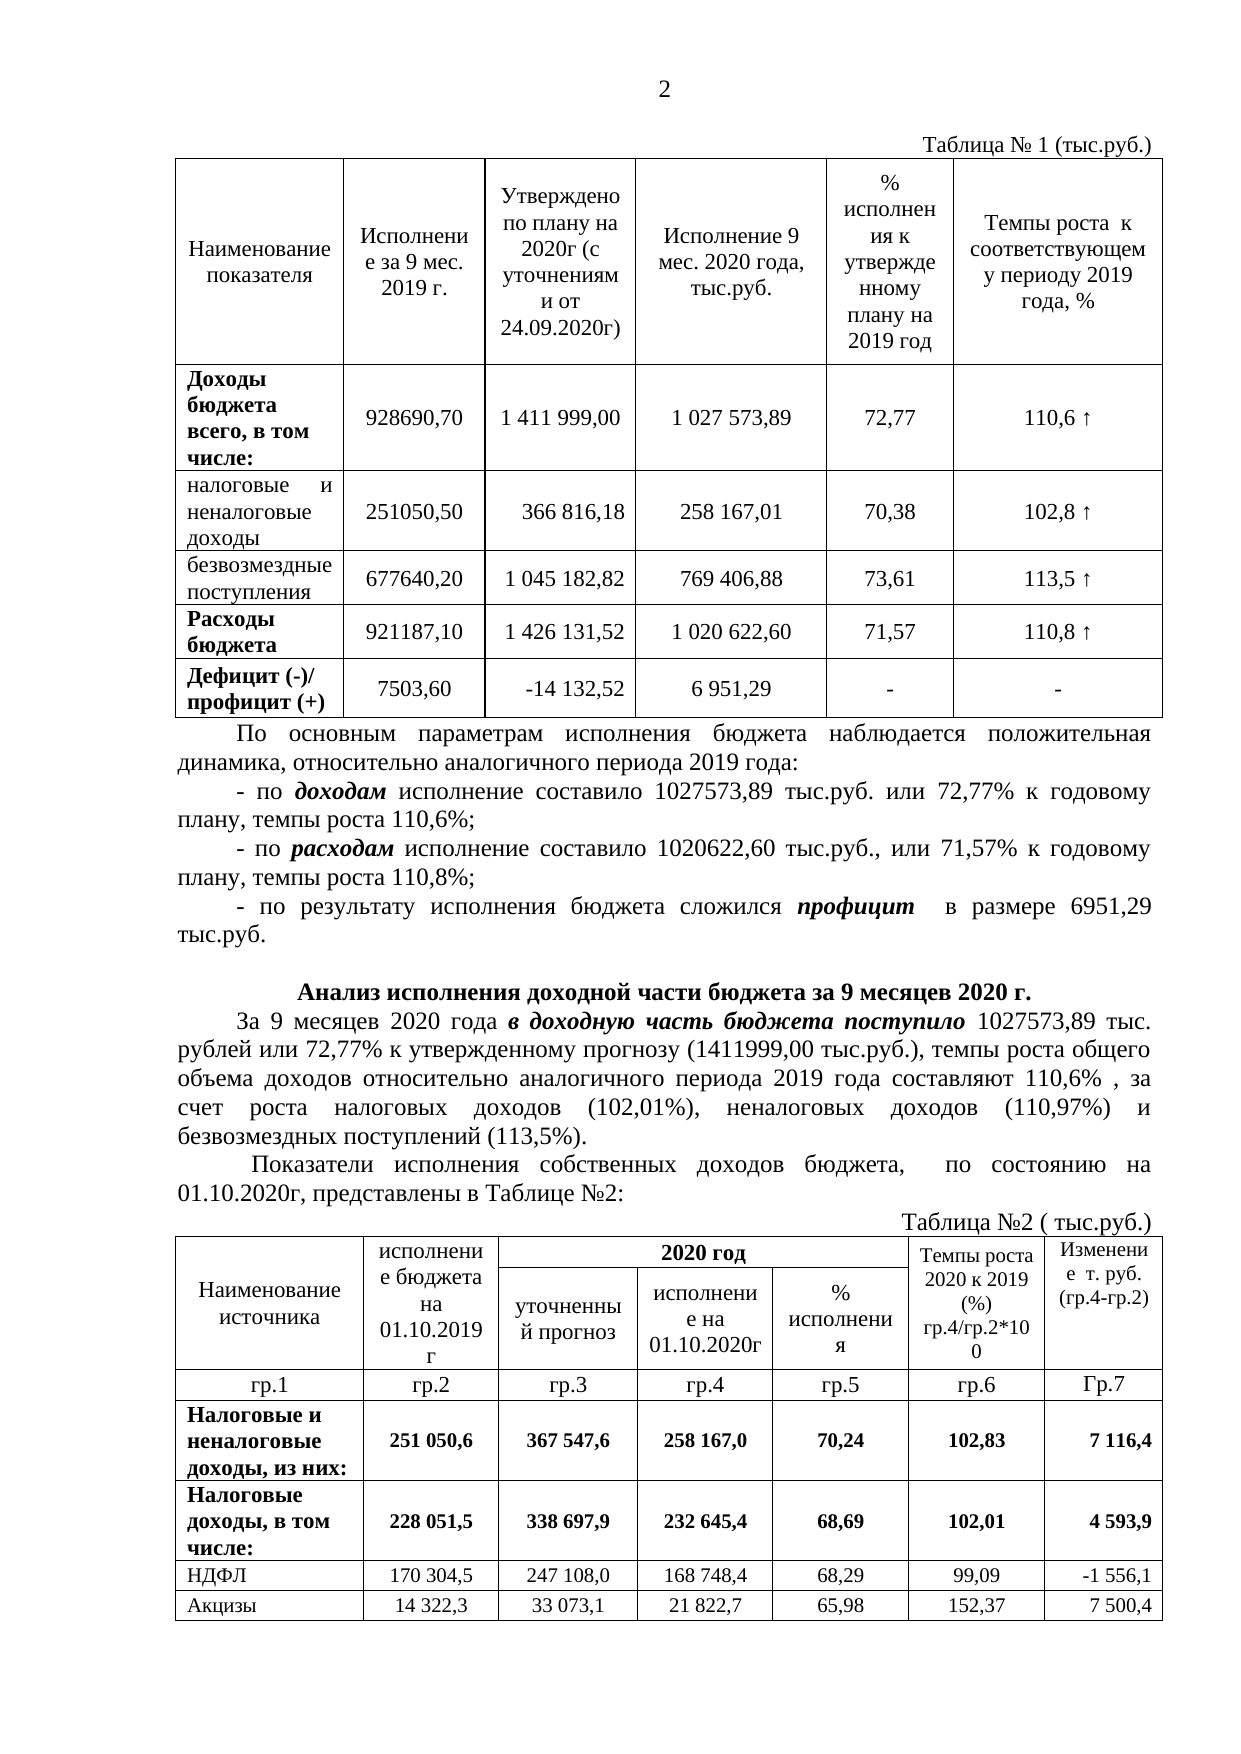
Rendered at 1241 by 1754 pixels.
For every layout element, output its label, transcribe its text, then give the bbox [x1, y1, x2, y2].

table_cell 170 304,5 [364, 1561, 498, 1590]
table_header Наименование источника [176, 1237, 363, 1369]
table_cell 70,24 [773, 1401, 908, 1480]
table_cell 769 406,88 [636, 551, 826, 604]
table_header исполнение бюджета на 01.10.2019г [364, 1237, 498, 1369]
table_cell - [954, 659, 1162, 717]
table_cell 65,98 [773, 1591, 908, 1619]
table_header Темпы роста 2020 к 2019 (%) гр.4/гр.2*100 [909, 1237, 1044, 1369]
table_cell Гр.7 [1045, 1370, 1162, 1400]
table_cell 102,01 [909, 1481, 1044, 1560]
table_cell 232 645,4 [638, 1481, 772, 1560]
table_cell 73,61 [827, 551, 953, 604]
table_cell 110,8 ↑ [954, 605, 1162, 658]
table_header Исполнение за 9 мес. 2019 г. [344, 159, 484, 364]
table_cell гр.2 [364, 1370, 498, 1400]
table_cell гр.6 [909, 1370, 1044, 1400]
table_header Исполнение 9 мес. 2020 года, тыс.руб. [636, 159, 826, 364]
table_header Изменение т. руб. (гр.4-гр.2) [1045, 1237, 1162, 1369]
table_cell 367 547,6 [499, 1401, 637, 1480]
table_cell 168 748,4 [638, 1561, 772, 1590]
table_cell Налоговые доходы, в том числе: [176, 1481, 363, 1560]
table_cell % исполнения [773, 1268, 908, 1369]
table_cell 70,38 [827, 471, 953, 550]
text Таблица №2 ( тыс.руб.) [177, 1207, 1152, 1236]
table_cell 1 426 131,52 [486, 605, 635, 658]
table_cell 928690,70 [344, 365, 484, 470]
table_cell 921187,10 [344, 605, 484, 658]
table_cell уточненный прогноз [499, 1268, 637, 1369]
text Показатели исполнения собственных доходов бюджета, по состоянию на 01.10.2020г, представлены в Таблице №2: [177, 1149, 1152, 1207]
table_cell гр.1 [176, 1370, 363, 1400]
table_cell 6 951,29 [636, 659, 826, 717]
table_cell 102,8 ↑ [954, 471, 1162, 550]
table_cell 1 411 999,00 [486, 365, 635, 470]
table_cell 68,69 [773, 1481, 908, 1560]
table_cell 228 051,5 [364, 1481, 498, 1560]
table_header Утверждено по плану на 2020г (с уточнениями от 24.09.2020г) [486, 159, 635, 364]
table_cell 366 816,18 [486, 471, 635, 550]
table_header Наименование показателя [176, 159, 343, 364]
table_cell 72,77 [827, 365, 953, 470]
table_cell безвозмездные поступления [176, 551, 343, 604]
table_cell 7 500,4 [1045, 1591, 1162, 1619]
table_cell НДФЛ [176, 1561, 363, 1590]
table_cell 7503,60 [344, 659, 484, 717]
table_cell 7 116,4 [1045, 1401, 1162, 1480]
list - по расходам исполнение составило 1020622,60 тыс.руб., или 71,57% к годовому плану, темпы роста 110,8%; [177, 833, 1152, 891]
list - по доходам исполнение составило 1027573,89 тыс.руб. или 72,77% к годовому плану, темпы роста 110,6%; [177, 776, 1152, 833]
table_cell 338 697,9 [499, 1481, 637, 1560]
table_cell Расходы бюджета [176, 605, 343, 658]
table_cell 71,57 [827, 605, 953, 658]
table_cell 33 073,1 [499, 1591, 637, 1619]
table_cell 1 027 573,89 [636, 365, 826, 470]
table_cell 152,37 [909, 1591, 1044, 1619]
table_cell 4 593,9 [1045, 1481, 1162, 1560]
table_cell -1 556,1 [1045, 1561, 1162, 1590]
table_cell Дефицит (-)/ профицит (+) [176, 659, 343, 717]
table_cell 677640,20 [344, 551, 484, 604]
table_cell 251050,50 [344, 471, 484, 550]
table_cell -14 132,52 [486, 659, 635, 717]
table_cell 1 020 622,60 [636, 605, 826, 658]
table_header Темпы роста к соответствующему периоду 2019 года, % [954, 159, 1162, 364]
table_cell гр.5 [773, 1370, 908, 1400]
table_cell 99,09 [909, 1561, 1044, 1590]
table_header 2020 год [499, 1237, 908, 1267]
list - по результату исполнения бюджета сложился профицит в размере 6951,29 тыс.руб. [177, 891, 1152, 948]
table_cell 258 167,0 [638, 1401, 772, 1480]
table_cell 1 045 182,82 [486, 551, 635, 604]
table_cell 110,6 ↑ [954, 365, 1162, 470]
table_cell 14 322,3 [364, 1591, 498, 1619]
table_cell 113,5 ↑ [954, 551, 1162, 604]
text За 9 месяцев 2020 года в доходную часть бюджета поступило 1027573,89 тыс. рублей или 72,77% к утвержденному прогнозу (1411999,00 тыс.руб.), темпы роста общего объема доходов относительно аналогичного периода 2019 года составляют 110,6% , за счет роста налоговых доходов (102,01%), неналоговых доходов (110,97%) и безвозмездных поступлений (113,5%). [177, 1006, 1152, 1149]
table_cell Акцизы [176, 1591, 363, 1619]
table_cell 102,83 [909, 1401, 1044, 1480]
table_cell гр.3 [499, 1370, 637, 1400]
table_cell 68,29 [773, 1561, 908, 1590]
list По основным параметрам исполнения бюджета наблюдается положительная динамика, относительно аналогичного периода 2019 года: [177, 718, 1152, 776]
table_cell гр.4 [638, 1370, 772, 1400]
table_cell - [827, 659, 953, 717]
table_cell 258 167,01 [636, 471, 826, 550]
list Таблица № 1 (тыс.руб.) [177, 131, 1152, 158]
table_cell Налоговые и неналоговые доходы, из них: [176, 1401, 363, 1480]
table_cell 21 822,7 [638, 1591, 772, 1619]
table_cell 251 050,6 [364, 1401, 498, 1480]
table_cell налоговые и неналоговые доходы [176, 471, 343, 550]
table_cell исполнение на 01.10.2020г [638, 1268, 772, 1369]
table_cell Доходы бюджета всего, в том числе: [176, 365, 343, 470]
table_cell 247 108,0 [499, 1561, 637, 1590]
table_header % исполнения к утвержденному плану на 2019 год [827, 159, 953, 364]
text Анализ исполнения доходной части бюджета за 9 месяцев 2020 г. [177, 977, 1152, 1006]
